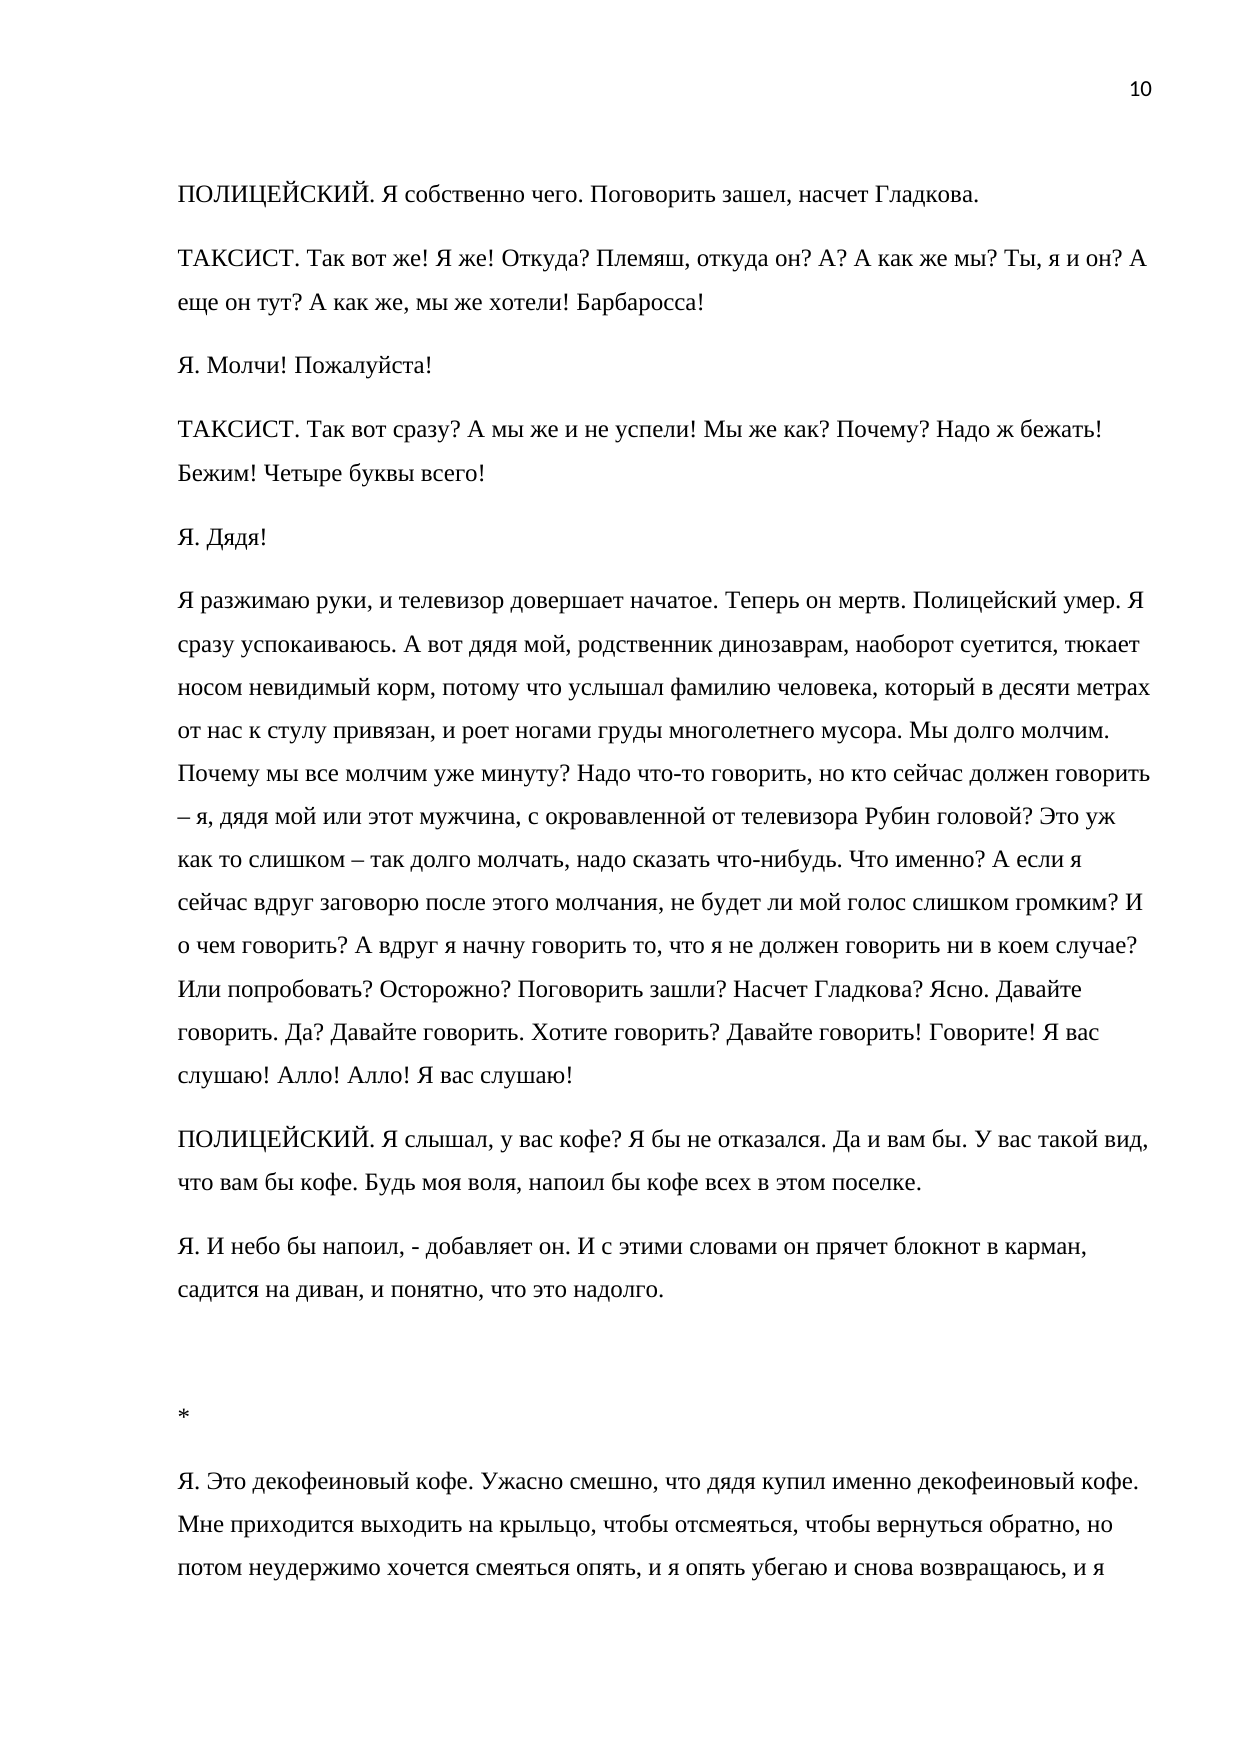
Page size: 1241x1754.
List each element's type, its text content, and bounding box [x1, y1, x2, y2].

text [177, 1466, 1152, 1581]
text Я. Молчи! Пожалуйста! [177, 351, 1152, 379]
text * [177, 1402, 1152, 1431]
text Я. И небо бы напоил, - добавляет он. И с этими словами он прячет блокнот в карман, садится на диван, и понятно, что это надолго. [177, 1231, 1152, 1303]
text ПОЛИЦЕЙСКИЙ. Я слышал, у вас кофе? Я бы не отказался. Да и вам бы. У вас такой вид, что вам бы кофе. Будь моя воля, напоил бы кофе всех в этом поселке. [177, 1124, 1152, 1196]
text ТАКСИСТ. Так вот сразу? А мы же и не успели! Мы же как? Почему? Надо ж бежать! Бежим! Четыре буквы всего! [177, 414, 1152, 486]
text Я разжимаю руки, и телевизор довершает начатое. Теперь он мертв. Полицейский умер. Я сразу успокаиваюсь. А вот дядя мой, родственник динозаврам, наоборот суетится, тюкает носом невидимый корм, потому что услышал фамилию человека, который в десяти метрах от нас к стулу привязан, и роет ногами груды многолетнего мусора. Мы долго молчим. Почему мы все молчим уже минуту? Надо что-то говорить, но кто сейчас должен говорить – я, дядя мой или этот мужчина, с окровавленной от телевизора Рубин головой? Это уж как то слишком – так долго молчать, надо сказать что-нибудь. Что именно? А если я сейчас вдруг заговорю после этого молчания, не будет ли мой голос слишком громким? И о чем говорить? А вдруг я начну говорить то, что я не должен говорить ни в коем случае? Или попробовать? Осторожно? Поговорить зашли? Насчет Гладкова? Ясно. Давайте говорить. Да? Давайте говорить. Хотите говорить? Давайте говорить! Говорите! Я вас слушаю! Алло! Алло! Я вас слушаю! [177, 586, 1152, 1089]
text Я. Дядя! [177, 522, 1152, 550]
text ТАКСИСТ. Так вот же! Я же! Откуда? Племяш, откуда он? А? А как же мы? Ты, я и он? А еще он тут? А как же, мы же хотели! Барбаросса! [177, 243, 1152, 315]
text ПОЛИЦЕЙСКИЙ. Я собственно чего. Поговорить зашел, насчет Гладкова. [177, 179, 1152, 208]
